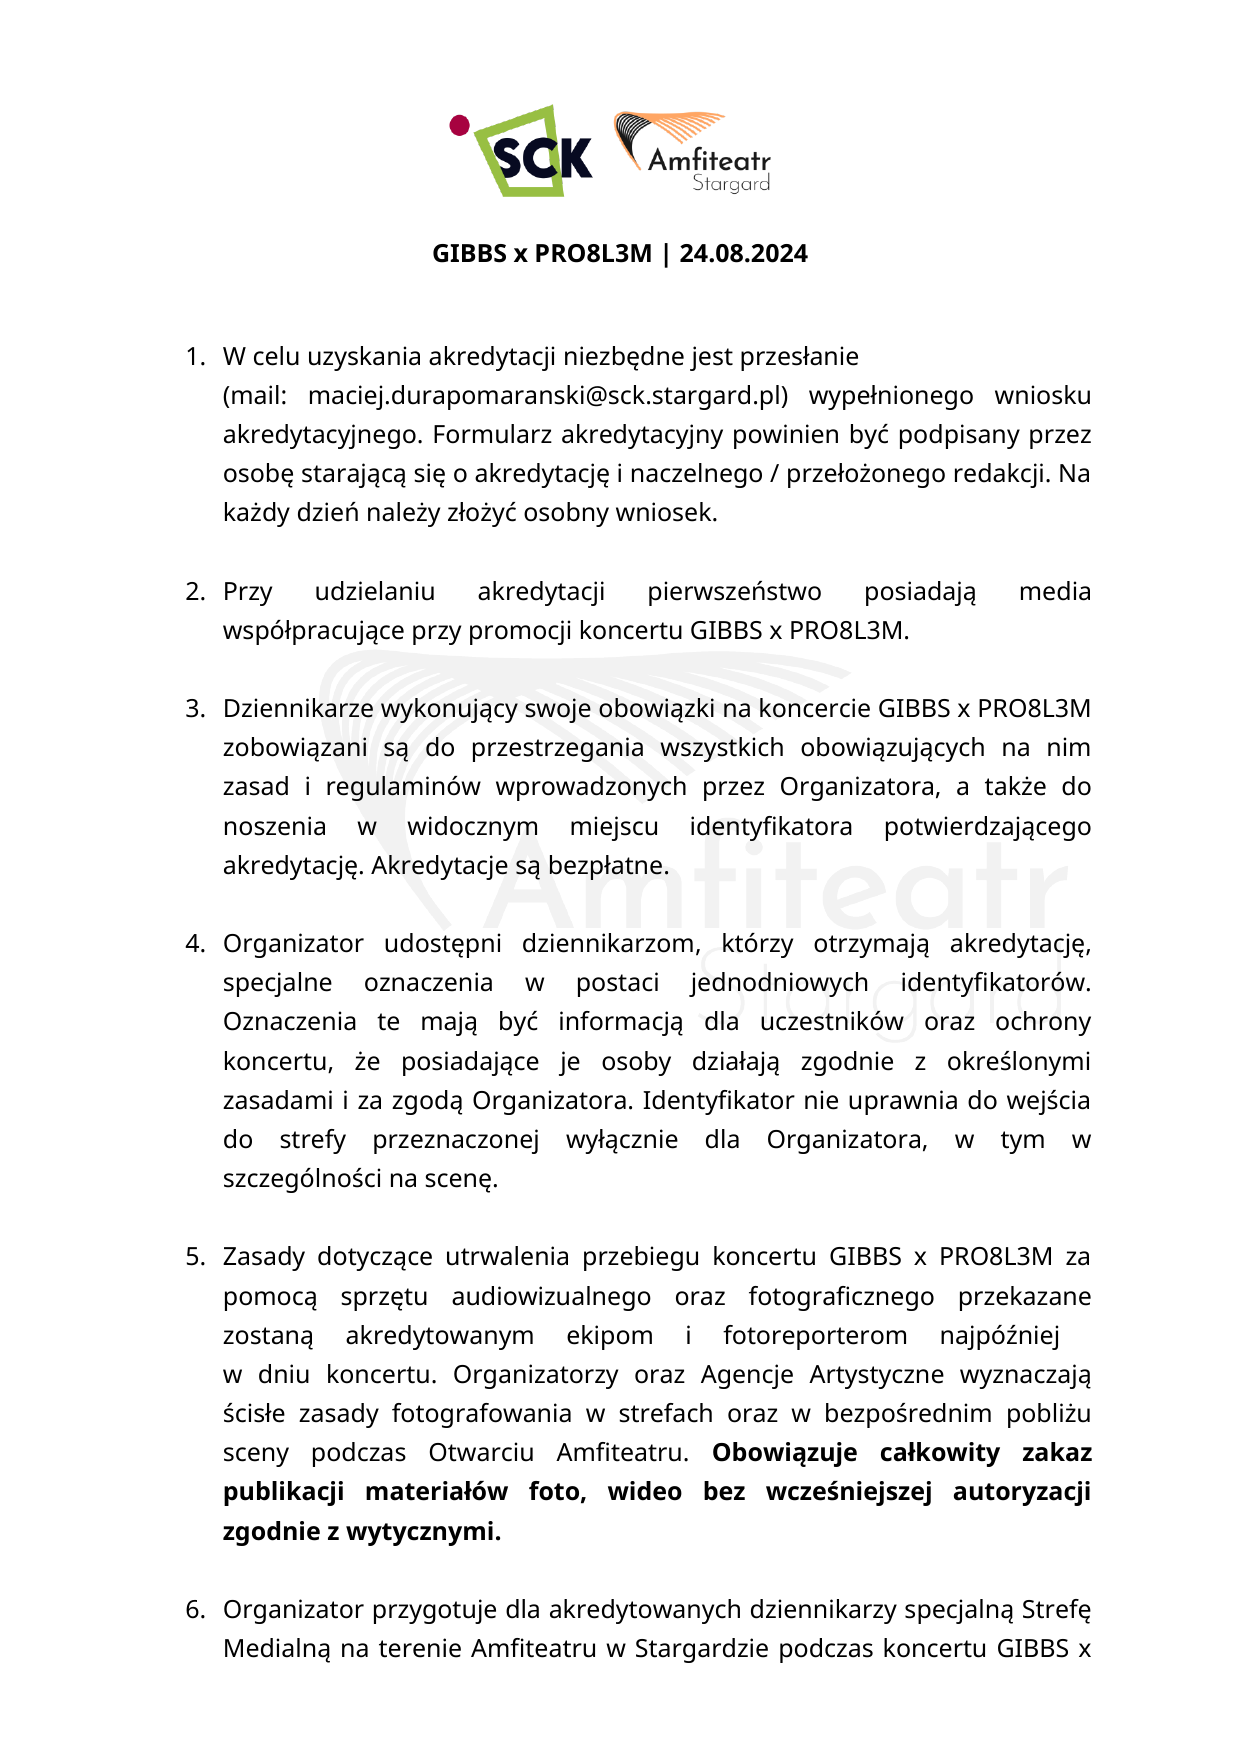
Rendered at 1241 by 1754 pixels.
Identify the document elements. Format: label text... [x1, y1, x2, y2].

list W celu uzyskania akredytacji niezbędne jest przesłanie [185, 338, 1093, 372]
list Organizator udostępni dziennikarzom, którzy otrzymają akredytację, specjalne oznaczenia w postaci jednodniowych identyfikatorów. Oznaczenia te mają być informacją dla uczestników oraz ochrony koncertu, że posiadające je osoby działają zgodnie z określonymi zasadami i za zgodą Organizatora. Identyfikator nie uprawnia do wejścia do strefy przeznaczonej wyłącznie dla Organizatora, w tym w szczególności na scenę. [185, 926, 1093, 1195]
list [185, 1592, 1093, 1665]
list (mail: maciej.durapomaranski@sck.stargard.pl) wypełnionego wniosku akredytacyjnego. Formularz akredytacyjny powinien być podpisany przez osobę starającą się o akredytację i naczelnego / przełożonego redakcji. Na każdy dzień należy złożyć osobny wniosek. [223, 377, 1093, 529]
list Przy udzielaniu akredytacji pierwszeństwo posiadają media współpracujące przy promocji koncertu GIBBS x PRO8L3M. [185, 573, 1093, 646]
list Zasady dotyczące utrwalenia przebiegu koncertu GIBBS x PRO8L3M za pomocą sprzętu audiowizualnego oraz fotograficznego przekazane zostaną akredytowanym ekipom i fotoreporterom najpóźniej w dniu koncertu. Organizatorzy oraz Agencje Artystyczne wyznaczają ścisłe zasady fotografowania w strefach oraz w bezpośrednim pobliżu sceny podczas Otwarciu Amfiteatru. Obowiązuje całkowity zakaz publikacji materiałów foto, wideo bez wcześniejszej autoryzacji zgodnie z wytycznymi. [185, 1239, 1093, 1547]
picture [221, 533, 1167, 1164]
list Dziennikarze wykonujący swoje obowiązki na koncercie GIBBS x PRO8L3M zobowiązani są do przestrzegania wszystkich obowiązujących na nim zasad i regulaminów wprowadzonych przez Organizatora, a także do noszenia w widocznym miejscu identyfikatora potwierdzającego akredytację. Akredytacje są bezpłatne. [185, 691, 1093, 881]
text GIBBS x PRO8L3M | 24.08.2024 [148, 236, 1093, 270]
picture [449, 103, 791, 197]
